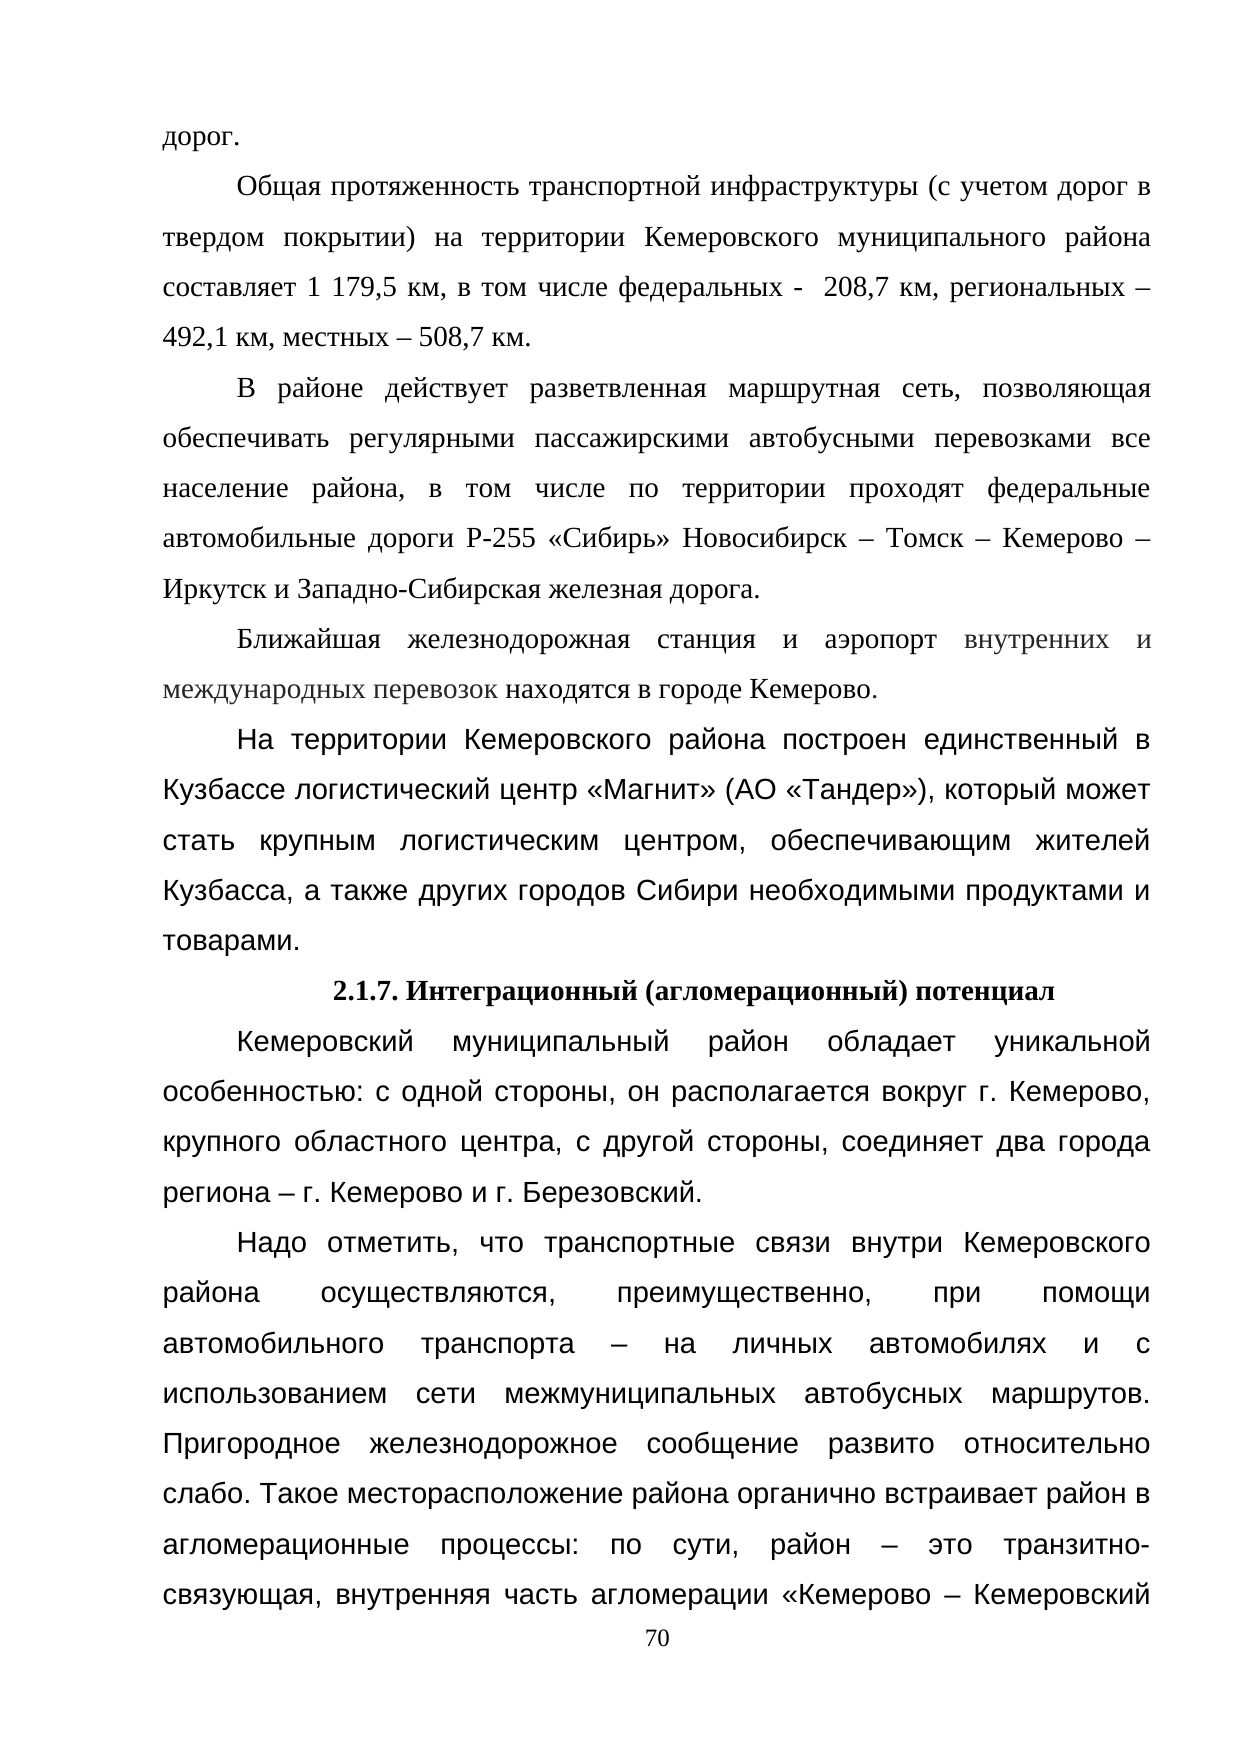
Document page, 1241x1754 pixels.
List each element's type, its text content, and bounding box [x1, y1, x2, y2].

list В районе действует разветвленная маршрутная сеть, позволяющая обеспечивать регулярными пассажирскими автобусными перевозками все население района, в том числе по территории проходят федеральные автомобильные дороги Р-255 «Сибирь» Новосибирск – Томск – Кемерово – Иркутск и Западно-Сибирская железная дорога. [162, 370, 1152, 604]
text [162, 1225, 1152, 1611]
text На территории Кемеровского района построен единственный в Кузбассе логистический центр «Магнит» (АО «Тандер»), который может стать крупным логистическим центром, обеспечивающим жителей Кузбасса, а также других городов Сибири необходимыми продуктами и товарами. [162, 722, 1152, 957]
subtitle 2.1.7. Интеграционный (агломерационный) потенциал [162, 973, 1152, 1007]
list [162, 118, 1152, 152]
text Кемеровский муниципальный район обладает уникальной особенностью: с одной стороны, он располагается вокруг г. Кемерово, крупного областного центра, с другой стороны, соединяет два города региона – г. Кемерово и г. Березовский. [162, 1024, 1152, 1208]
list Общая протяженность транспортной инфраструктуры (с учетом дорог в твердом покрытии) на территории Кемеровского муниципального района составляет 1 179,5 км, в том числе федеральных - 208,7 км, региональных – 492,1 км, местных – 508,7 км. [162, 236, 1152, 353]
list Общая протяженность транспортной инфраструктуры (с учетом дорог в твердом покрытии) на территории Кемеровского муниципального района составляет 1 179,5 км, в том числе федеральных - 208,7 км, региональных – 492,1 км, местных – 508,7 км. [162, 168, 1152, 233]
list Ближайшая железнодорожная станция и аэропорт внутренних и международных перевозок находятся в городе Кемерово. [162, 621, 1152, 705]
